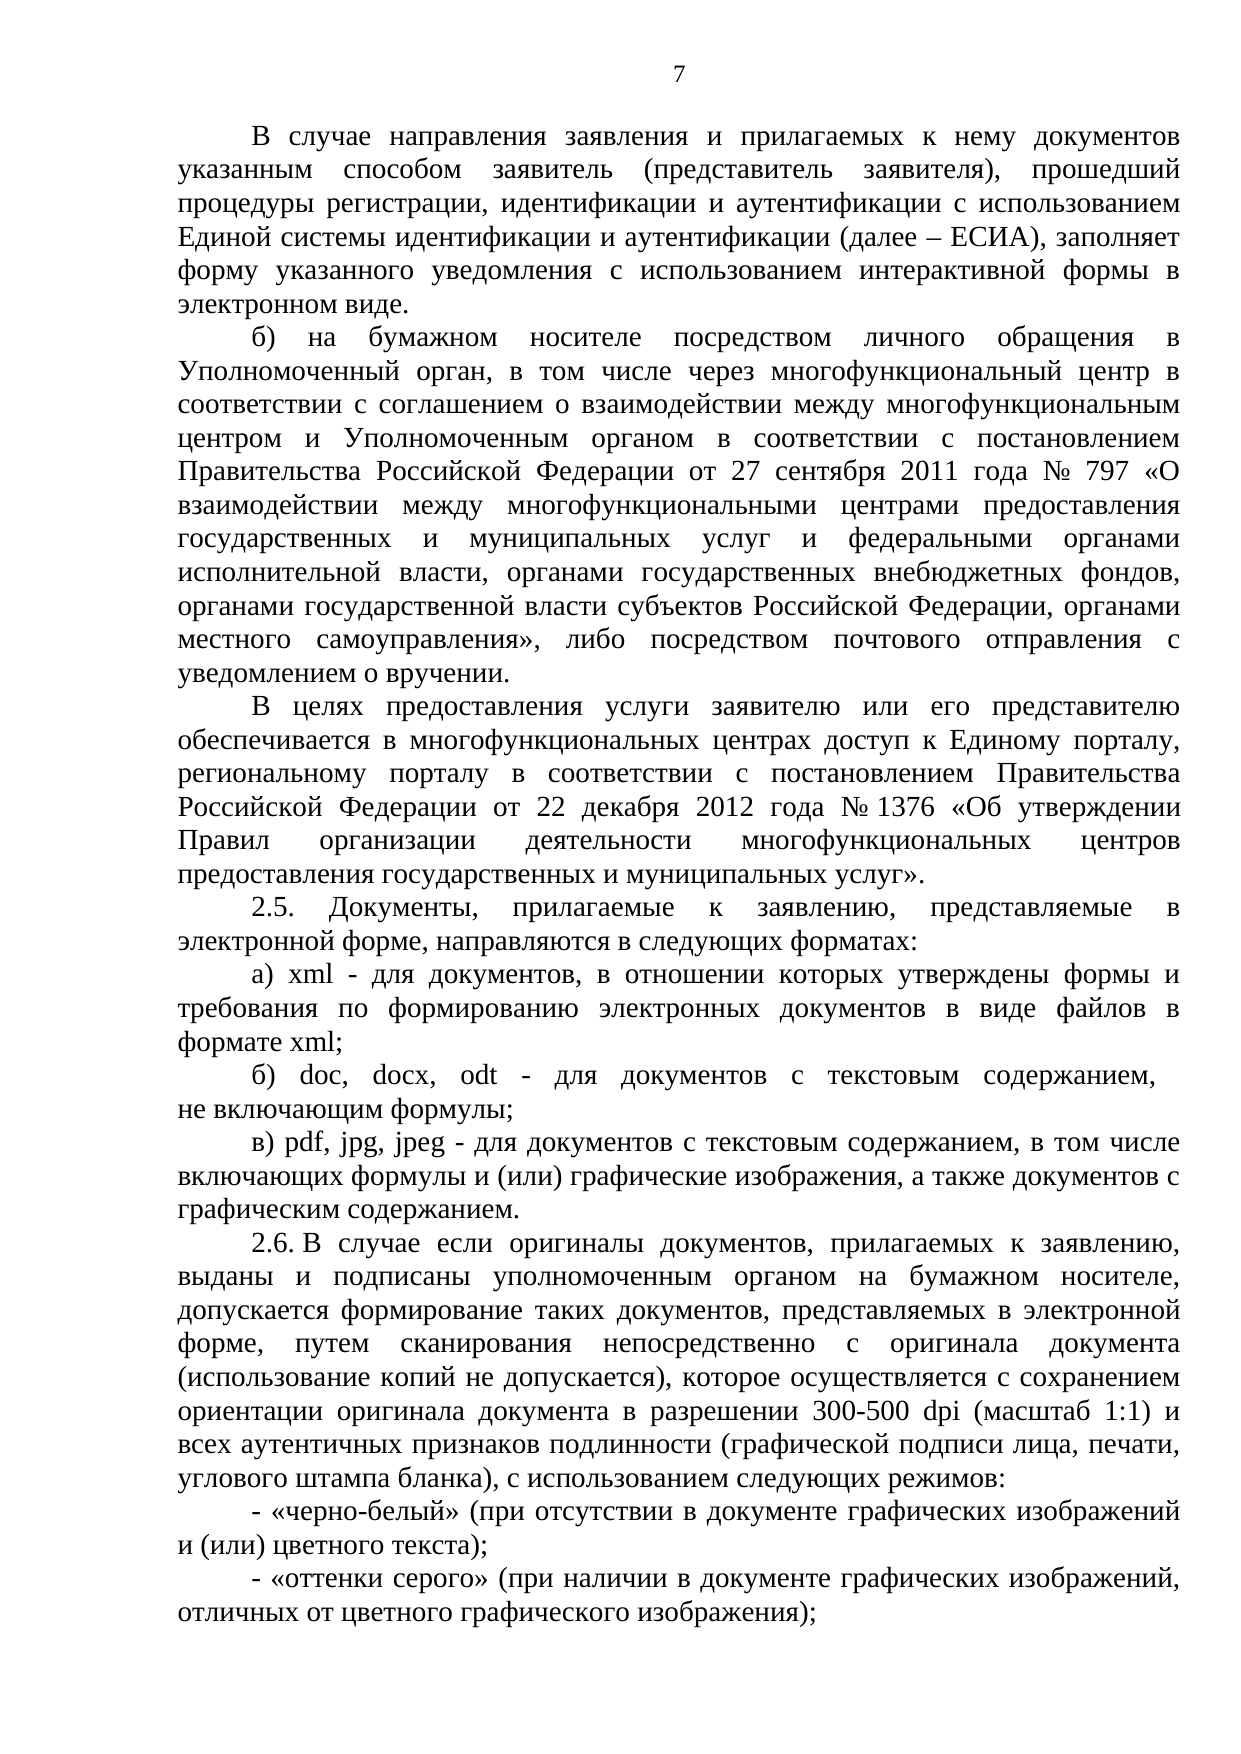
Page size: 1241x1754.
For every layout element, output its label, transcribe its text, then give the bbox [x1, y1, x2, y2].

text В случае направления заявления и прилагаемых к нему документов указанным способом заявитель (представитель заявителя), прошедший процедуры регистрации, идентификации и аутентификации с использованием Единой системы идентификации и аутентификации (далее – ЕСИА), заполняет форму указанного уведомления с использованием интерактивной формы в электронном виде. [177, 118, 1181, 319]
text 2.6. В случае если оригиналы документов, прилагаемых к заявлению, выданы и подписаны уполномоченным органом на бумажном носителе, допускается формирование таких документов, представляемых в электронной форме, путем сканирования непосредственно с оригинала документа (использование копий не допускается), которое осуществляется с сохранением ориентации оригинала документа в разрешении 300-500 dpi (масштаб 1:1) и всех аутентичных признаков подлинности (графической подписи лица, печати, углового штампа бланка), с использованием следующих режимов: [177, 1225, 1181, 1493]
text - «черно-белый» (при отсутствии в документе графических изображений и (или) цветного текста); [177, 1493, 1181, 1560]
text 2.5. Документы, прилагаемые к заявлению, представляемые в электронной форме, направляются в следующих форматах: [177, 889, 1181, 957]
text в) pdf, jpg, jpeg - для документов с текстовым содержанием, в том числе включающих формулы и (или) графические изображения, а также документов с графическим содержанием. [177, 1124, 1181, 1225]
text б) doc, docx, odt - для документов с текстовым содержанием, не включающим формулы; [177, 1057, 1181, 1124]
text - «оттенки серого» (при наличии в документе графических изображений, отличных от цветного графического изображения); [177, 1560, 1181, 1627]
text В целях предоставления услуги заявителю или его представителю обеспечивается в многофункциональных центрах доступ к Единому порталу, региональному порталу в соответствии с постановлением Правительства Российской Федерации от 22 декабря 2012 года № 1376 «Об утверждении Правил организации деятельности многофункциональных центров предоставления государственных и муниципальных услуг». [177, 688, 1181, 889]
text б) на бумажном носителе посредством личного обращения в Уполномоченный орган, в том числе через многофункциональный центр в соответствии с соглашением о взаимодействии между многофункциональным центром и Уполномоченным органом в соответствии с постановлением Правительства Российской Федерации от 27 сентября 2011 года № 797 «О взаимодействии между многофункциональными центрами предоставления государственных и муниципальных услуг и федеральными органами исполнительной власти, органами государственных внебюджетных фондов, органами государственной власти субъектов Российской Федерации, органами местного самоуправления», либо посредством почтового отправления с уведомлением о вручении. [177, 319, 1181, 688]
text а) xml - для документов, в отношении которых утверждены формы и требования по формированию электронных документов в виде файлов в формате xml; [177, 957, 1181, 1057]
